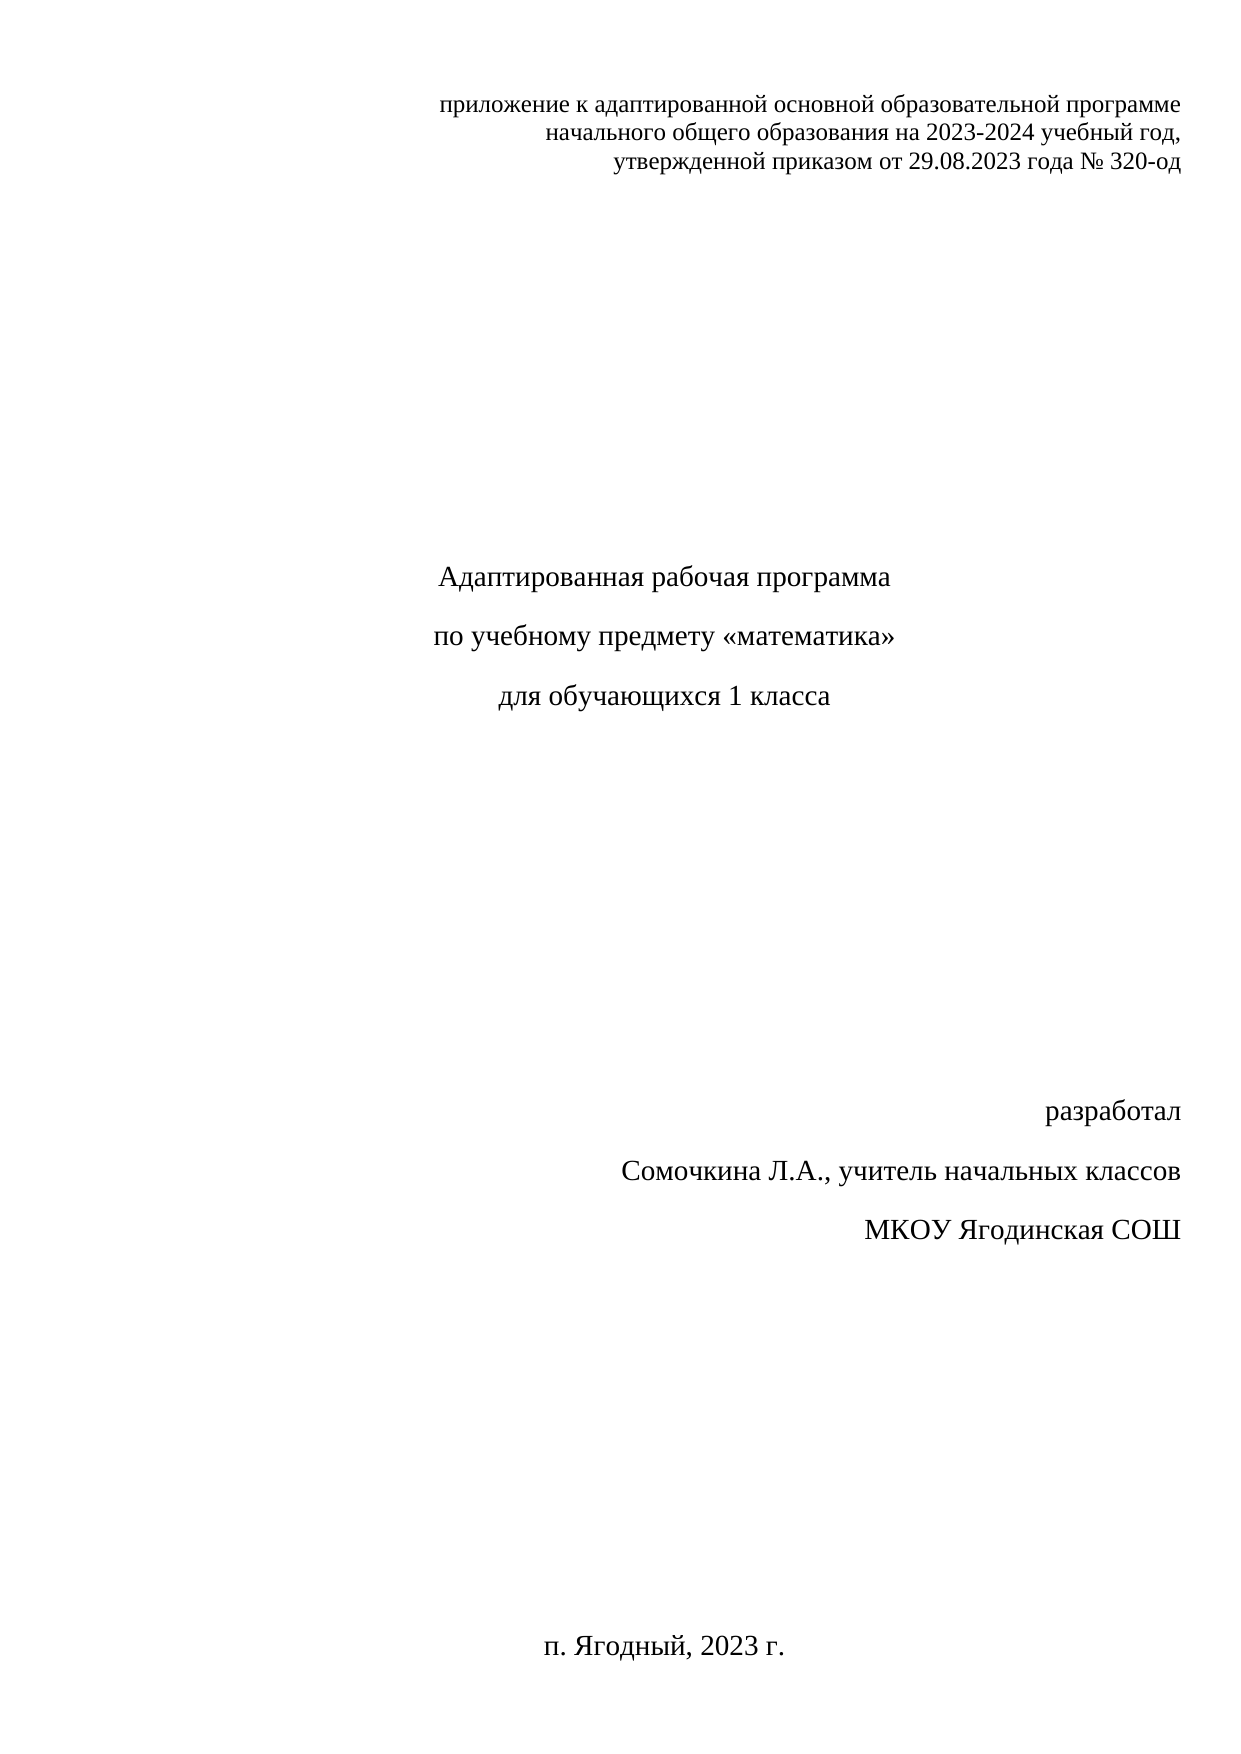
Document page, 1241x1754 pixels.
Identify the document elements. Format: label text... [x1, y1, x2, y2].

text Адаптированная рабочая программа [148, 559, 1181, 593]
text по учебному предмету «математика» [148, 618, 1181, 652]
text Сомочкина Л.А., учитель начальных классов [148, 1153, 1181, 1186]
text начального общего образования на 2023-2024 учебный год, [148, 117, 1181, 146]
text п. Ягодный, 2023 г. [148, 1628, 1181, 1661]
text МКОУ Ягодинская СОШ [148, 1212, 1181, 1246]
text утвержденной приказом от 29.08.2023 года № 320-од [148, 146, 1181, 175]
text приложение к адаптированной основной образовательной программе [148, 89, 1181, 117]
text разработал [148, 1093, 1181, 1127]
text для обучающихся 1 класса [148, 678, 1181, 711]
